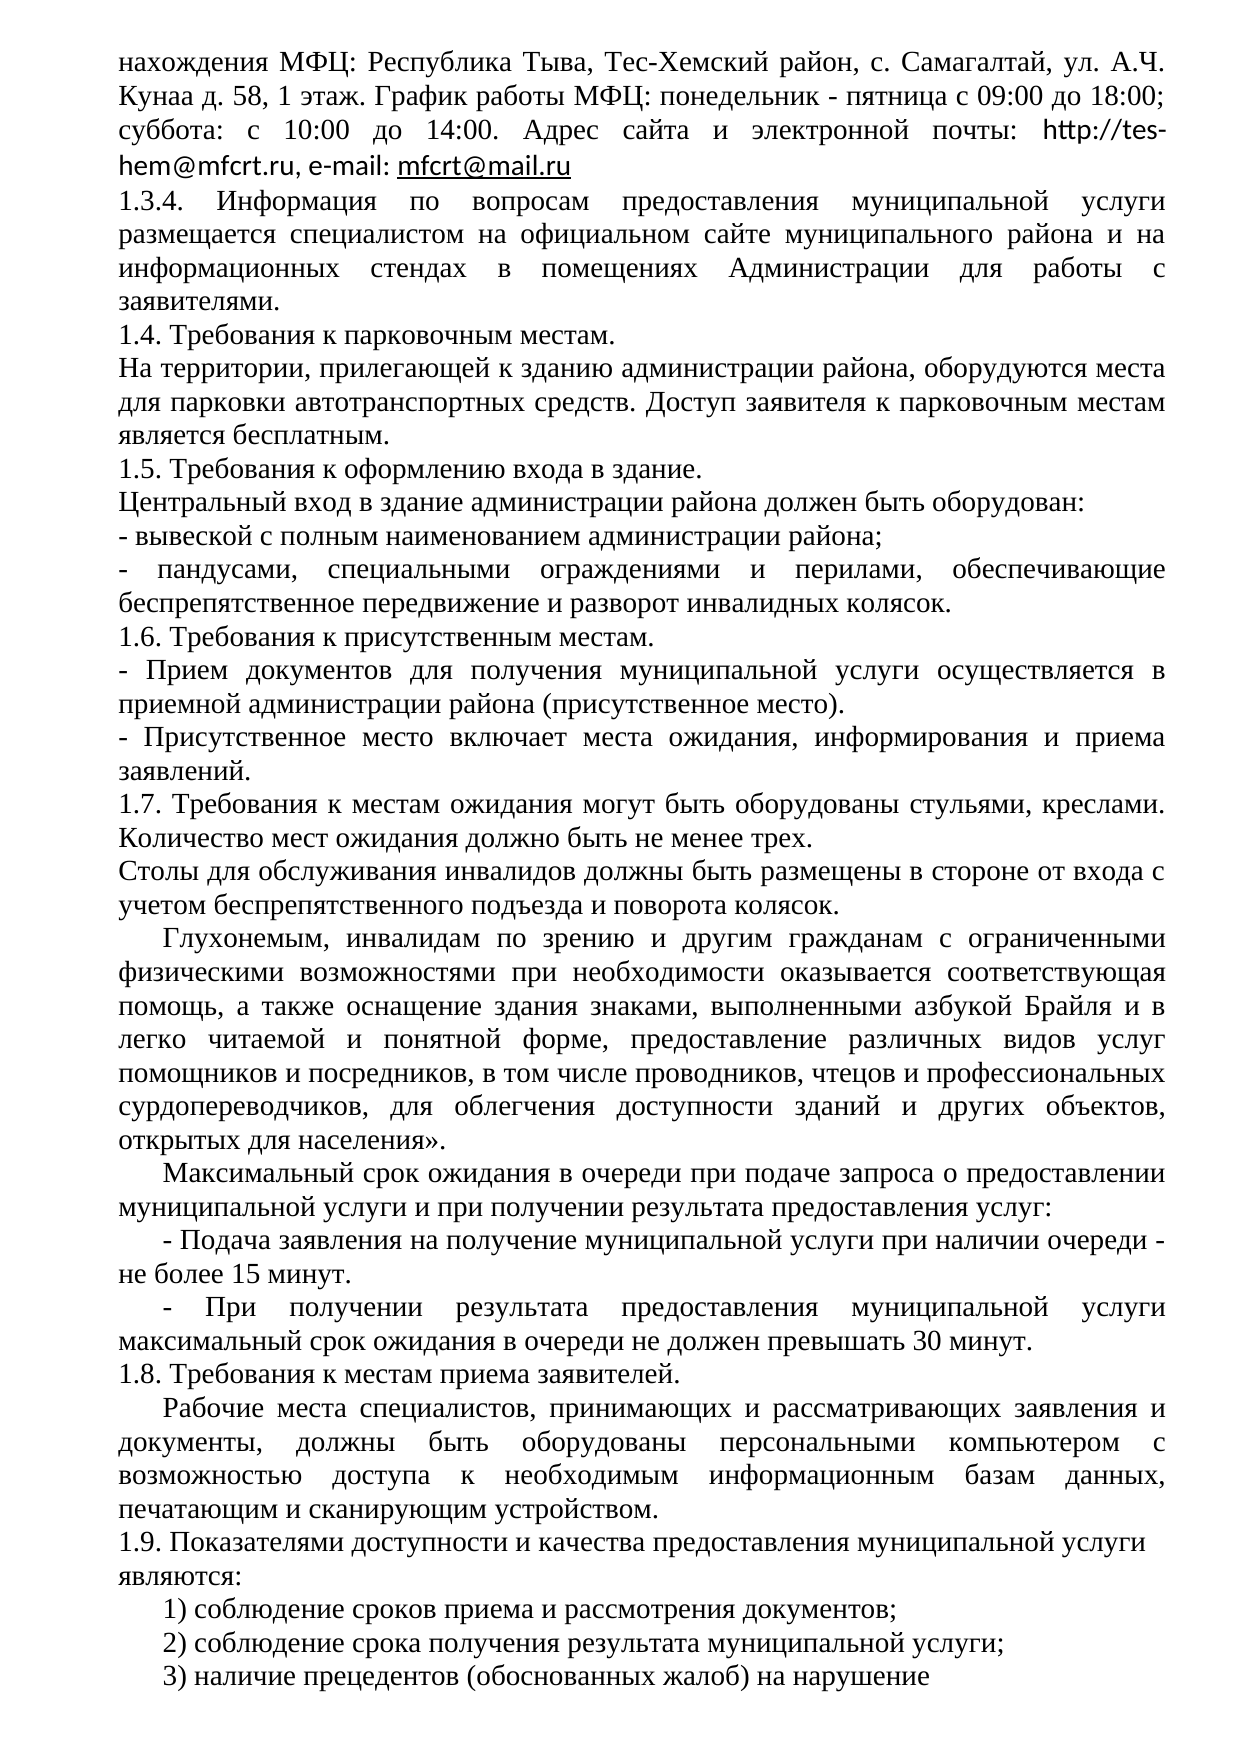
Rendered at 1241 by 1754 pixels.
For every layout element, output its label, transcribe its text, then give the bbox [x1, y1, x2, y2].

text 2) соблюдение срока получения результата муниципальной услуги; [118, 1625, 1167, 1658]
text - Присутственное место включает места ожидания, информирования и приема заявлений. [118, 719, 1167, 786]
text - вывеской с полным наименованием администрации района; [118, 518, 1167, 552]
text 1.4. Требования к парковочным местам. [118, 317, 1167, 350]
text Глухонемым, инвалидам по зрению и другим гражданам с ограниченными физическими возможностями при необходимости оказывается соответствующая помощь, а также оснащение здания знаками, выполненными азбукой Брайля и в легко читаемой и понятной форме, предоставление различных видов услуг помощников и посредников, в том числе проводников, чтецов и профессиональных сурдопереводчиков, для облегчения доступности зданий и других объектов, открытых для населения». [118, 921, 1167, 1155]
text - Подача заявления на получение муниципальной услуги при наличии очереди - не более 15 минут. [118, 1222, 1167, 1289]
text Центральный вход в здание администрации района должен быть оборудован: [118, 484, 1167, 518]
text 1.9. Показателями доступности и качества предоставления муниципальной услуги являются: [118, 1524, 1167, 1591]
text - пандусами, специальными ограждениями и перилами, обеспечивающие беспрепятственное передвижение и разворот инвалидных колясок. [118, 552, 1167, 619]
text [118, 44, 1167, 183]
text - При получении результата предоставления муниципальной услуги максимальный срок ожидания в очереди не должен превышать 30 минут. [118, 1289, 1167, 1357]
text 1) соблюдение сроков приема и рассмотрения документов; [118, 1591, 1167, 1625]
text Столы для обслуживания инвалидов должны быть размещены в стороне от входа с учетом беспрепятственного подъезда и поворота колясок. [118, 853, 1167, 921]
text На территории, прилегающей к зданию администрации района, оборудуются места для парковки автотранспортных средств. Доступ заявителя к парковочным местам является бесплатным. [118, 350, 1167, 451]
text 3) наличие прецедентов (обоснованных жалоб) на нарушение [118, 1658, 1167, 1692]
text Рабочие места специалистов, принимающих и рассматривающих заявления и документы, должны быть оборудованы персональными компьютером с возможностью доступа к необходимым информационным базам данных, печатающим и сканирующим устройством. [118, 1390, 1167, 1524]
text 1.8. Требования к местам приема заявителей. [118, 1357, 1167, 1390]
text 1.6. Требования к присутственным местам. [118, 619, 1167, 652]
text - Прием документов для получения муниципальной услуги осуществляется в приемной администрации района (присутственное место). [118, 652, 1167, 719]
text 1.5. Требования к оформлению входа в здание. [118, 451, 1167, 484]
text 1.3.4. Информация по вопросам предоставления муниципальной услуги размещается специалистом на официальном сайте муниципального района и на информационных стендах в помещениях Администрации для работы с заявителями. [118, 183, 1167, 317]
text Максимальный срок ожидания в очереди при подаче запроса о предоставлении муниципальной услуги и при получении результата предоставления услуг: [118, 1155, 1167, 1222]
text 1.7. Требования к местам ожидания могут быть оборудованы стульями, креслами. Количество мест ожидания должно быть не менее трех. [118, 786, 1167, 853]
